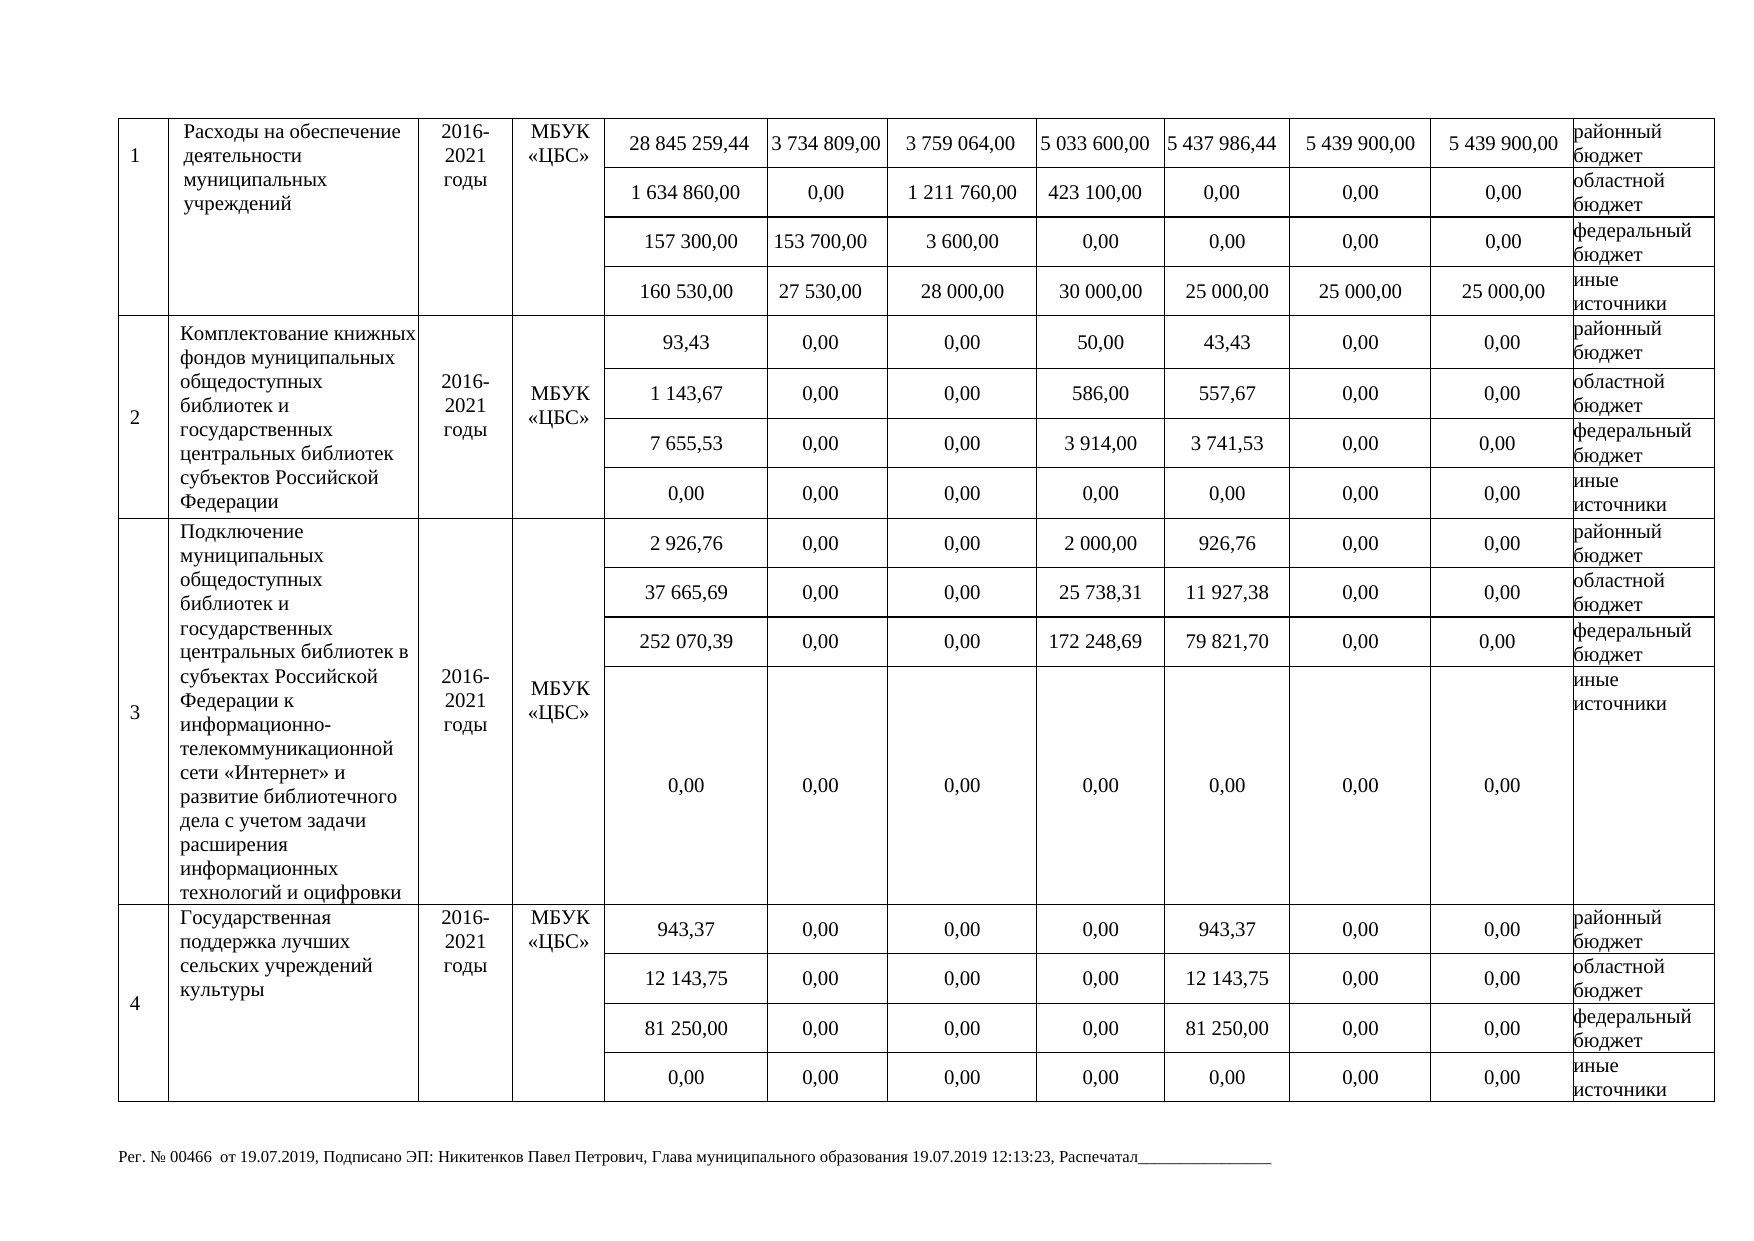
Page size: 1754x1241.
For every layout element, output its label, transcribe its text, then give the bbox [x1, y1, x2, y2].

table_cell 0,00 [1290, 1004, 1430, 1052]
table_cell 0,00 [768, 905, 887, 953]
table_cell Комплектование книжных фондов муниципальных общедоступных библиотек и государственных центральных библиотек субъектов Российской Федерации [169, 316, 418, 518]
table_cell 0,00 [768, 316, 887, 368]
table_cell 0,00 [1431, 618, 1573, 666]
table_cell 157 300,00 [605, 218, 767, 266]
table_cell областной бюджет [1574, 369, 1714, 417]
table_cell 81 250,00 [605, 1004, 767, 1052]
table_cell федеральный бюджет [1574, 618, 1714, 666]
table_cell федеральный бюджет [1574, 1004, 1714, 1052]
table_cell районный бюджет [1574, 119, 1714, 167]
table_cell иные источники [1574, 468, 1714, 518]
table_cell 0,00 [1431, 316, 1573, 368]
table_cell Подключение муниципальных общедоступных библиотек и государственных центральных библиотек в субъектах Российской Федерации к информационно-телекоммуникационной сети «Интернет» и развитие библиотечного дела с учетом задачи расширения информационных технологий и оцифровки [169, 519, 418, 904]
table_cell 0,00 [1037, 1053, 1164, 1101]
table_cell 93,43 [605, 316, 767, 368]
table_cell 43,43 [1165, 316, 1289, 368]
table_cell иные источники [1574, 667, 1714, 904]
table_cell 0,00 [1290, 1053, 1430, 1101]
table_cell 5 439 900,00 [1431, 119, 1573, 167]
table_cell 0,00 [888, 954, 1036, 1002]
table_cell 160 530,00 [605, 267, 767, 315]
table_cell 28 000,00 [888, 267, 1036, 315]
table_cell 2016-2021 годы [419, 119, 512, 315]
table_cell 1 211 760,00 [888, 168, 1036, 216]
table_cell 30 000,00 [1037, 267, 1164, 315]
table_cell 0,00 [1165, 667, 1289, 904]
table_cell 0,00 [888, 468, 1036, 518]
table_cell МБУК «ЦБС» [513, 905, 604, 1101]
table_cell 0,00 [1037, 905, 1164, 953]
table_cell 0,00 [1290, 316, 1430, 368]
table_cell 557,67 [1165, 369, 1289, 417]
table_cell 586,00 [1037, 369, 1164, 417]
table_cell районный бюджет [1574, 316, 1714, 368]
table_cell 0,00 [768, 618, 887, 666]
table_cell 0,00 [768, 519, 887, 567]
table_cell 0,00 [1290, 954, 1430, 1002]
table_cell Расходы на обеспечение деятельности муниципальных учреждений [169, 119, 418, 315]
table_cell 2 [119, 316, 168, 518]
table_cell 0,00 [1037, 1004, 1164, 1052]
table_cell 0,00 [888, 1004, 1036, 1052]
table_cell 3 759 064,00 [888, 119, 1036, 167]
table_cell 0,00 [1431, 519, 1573, 567]
table_cell 0,00 [768, 369, 887, 417]
table_cell 5 033 600,00 [1037, 119, 1164, 167]
table_cell 0,00 [1165, 1053, 1289, 1101]
table_cell 0,00 [1165, 218, 1289, 266]
table_cell 0,00 [888, 419, 1036, 467]
table_cell 4 [119, 905, 168, 1101]
table_cell 37 665,69 [605, 568, 767, 616]
table_cell 25 000,00 [1290, 267, 1430, 315]
table_cell 0,00 [1290, 568, 1430, 616]
table_cell районный бюджет [1574, 519, 1714, 567]
table_cell 28 845 259,44 [605, 119, 767, 167]
table_cell 0,00 [888, 316, 1036, 368]
table_cell 0,00 [1290, 618, 1430, 666]
table_cell 12 143,75 [605, 954, 767, 1002]
table_cell 27 530,00 [768, 267, 887, 315]
table_cell 0,00 [1037, 218, 1164, 266]
table_cell 0,00 [1290, 519, 1430, 567]
table_cell 0,00 [605, 468, 767, 518]
table_cell 943,37 [605, 905, 767, 953]
table_cell 2 000,00 [1037, 519, 1164, 567]
table_cell 0,00 [1431, 1004, 1573, 1052]
table_cell 0,00 [888, 905, 1036, 953]
table_cell 172 248,69 [1037, 618, 1164, 666]
table_cell 0,00 [1290, 667, 1430, 904]
table_cell 0,00 [888, 667, 1036, 904]
table_cell 0,00 [1431, 667, 1573, 904]
table_cell 2 926,76 [605, 519, 767, 567]
table_cell 0,00 [1037, 667, 1164, 904]
table_cell МБУК «ЦБС» [513, 316, 604, 518]
table_cell 0,00 [605, 667, 767, 904]
table_cell 0,00 [888, 618, 1036, 666]
table_cell 0,00 [1037, 954, 1164, 1002]
table_cell 50,00 [1037, 316, 1164, 368]
table_cell 0,00 [768, 568, 887, 616]
table_cell 0,00 [1290, 468, 1430, 518]
table_cell 0,00 [768, 419, 887, 467]
table_cell иные источники [1574, 267, 1714, 315]
table_cell 2016-2021 годы [419, 905, 512, 1101]
table_cell 0,00 [1037, 468, 1164, 518]
table_cell 7 655,53 [605, 419, 767, 467]
table_cell 0,00 [1290, 905, 1430, 953]
table_cell 25 000,00 [1431, 267, 1573, 315]
table_cell районный бюджет [1574, 905, 1714, 953]
table_cell 25 738,31 [1037, 568, 1164, 616]
table_cell 3 600,00 [888, 218, 1036, 266]
table_cell 0,00 [768, 468, 887, 518]
table_cell 3 741,53 [1165, 419, 1289, 467]
table_cell 153 700,00 [768, 218, 887, 266]
table_cell 1 [119, 119, 168, 315]
table_cell 5 439 900,00 [1290, 119, 1430, 167]
table_cell 81 250,00 [1165, 1004, 1289, 1052]
table_cell 0,00 [888, 519, 1036, 567]
table_cell 926,76 [1165, 519, 1289, 567]
table_cell 943,37 [1165, 905, 1289, 953]
table_cell МБУК «ЦБС» [513, 119, 604, 315]
table_cell 5 437 986,44 [1165, 119, 1289, 167]
table_cell 0,00 [1431, 168, 1573, 216]
table_cell 0,00 [1431, 369, 1573, 417]
table_cell 3 734 809,00 [768, 119, 887, 167]
table_cell 0,00 [1431, 468, 1573, 518]
table_cell 1 143,67 [605, 369, 767, 417]
table_cell областной бюджет [1574, 568, 1714, 616]
table_cell 79 821,70 [1165, 618, 1289, 666]
table_cell 0,00 [1431, 568, 1573, 616]
table_cell 2016-2021 годы [419, 316, 512, 518]
table_cell 0,00 [1431, 419, 1573, 467]
table_cell 0,00 [888, 369, 1036, 417]
table_cell 0,00 [1431, 1053, 1573, 1101]
table_cell Государственная поддержка лучших сельских учреждений культуры [169, 905, 418, 1101]
table_cell 0,00 [1431, 905, 1573, 953]
table_cell 0,00 [768, 168, 887, 216]
table_cell иные источники [1574, 1053, 1714, 1101]
table_cell 423 100,00 [1037, 168, 1164, 216]
table_cell 252 070,39 [605, 618, 767, 666]
table_cell 0,00 [1165, 168, 1289, 216]
table_cell 0,00 [768, 1053, 887, 1101]
table_cell 25 000,00 [1165, 267, 1289, 315]
table_cell МБУК «ЦБС» [513, 519, 604, 904]
table_cell 0,00 [1431, 218, 1573, 266]
table_cell 0,00 [768, 667, 887, 904]
table_cell 0,00 [1290, 369, 1430, 417]
table_cell 0,00 [1290, 168, 1430, 216]
table_cell 0,00 [768, 1004, 887, 1052]
table_cell 0,00 [768, 954, 887, 1002]
table_cell федеральный бюджет [1574, 419, 1714, 467]
table_cell областной бюджет [1574, 954, 1714, 1002]
table_cell 11 927,38 [1165, 568, 1289, 616]
table_cell 0,00 [888, 1053, 1036, 1101]
table_cell 3 [119, 519, 168, 904]
table_cell 2016-2021 годы [419, 519, 512, 904]
table_cell 0,00 [1290, 419, 1430, 467]
table_cell федеральный бюджет [1574, 218, 1714, 266]
table_cell областной бюджет [1574, 168, 1714, 216]
table_cell 3 914,00 [1037, 419, 1164, 467]
table_cell 0,00 [1290, 218, 1430, 266]
table_cell 0,00 [888, 568, 1036, 616]
table_cell 0,00 [1431, 954, 1573, 1002]
table_cell 12 143,75 [1165, 954, 1289, 1002]
table_cell 1 634 860,00 [605, 168, 767, 216]
table_cell 0,00 [1165, 468, 1289, 518]
table_cell 0,00 [605, 1053, 767, 1101]
